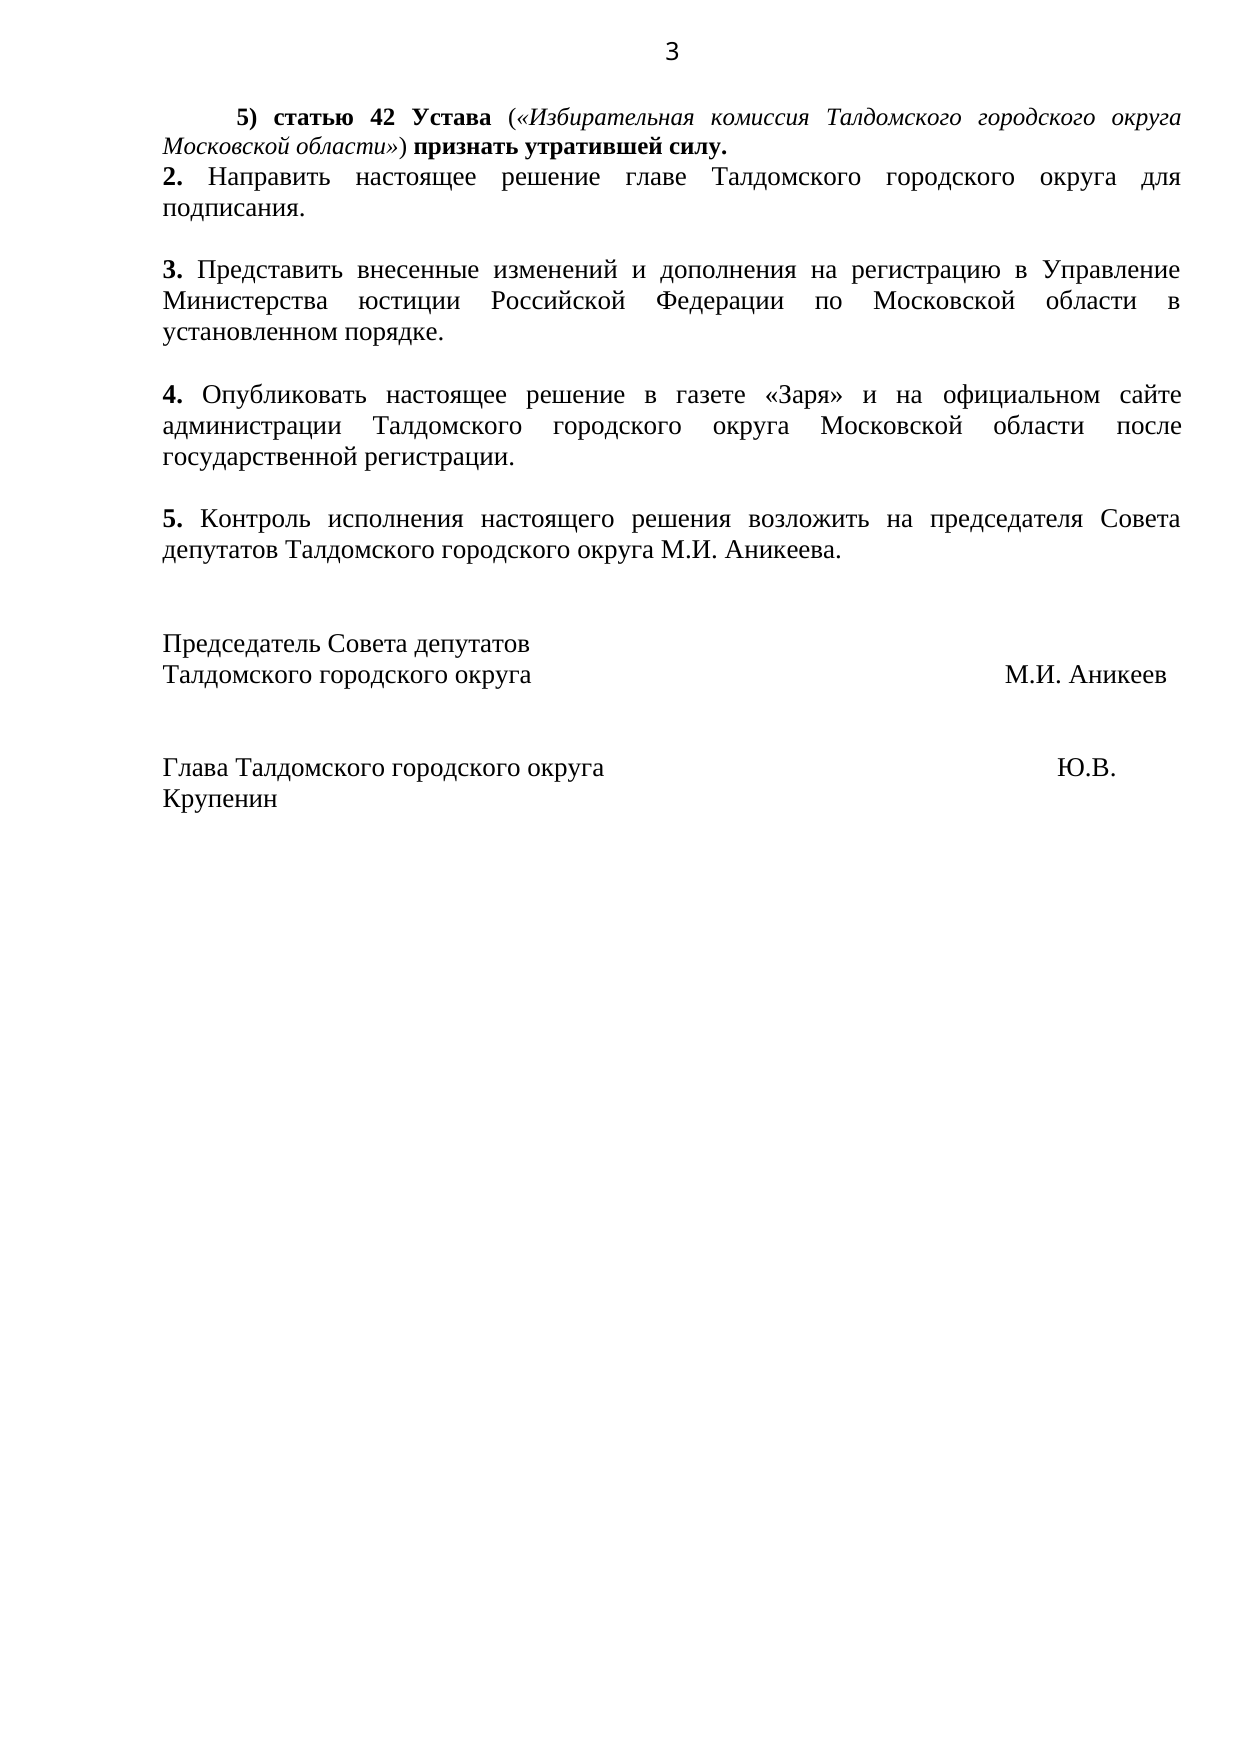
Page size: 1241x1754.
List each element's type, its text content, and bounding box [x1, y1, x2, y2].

text 2. Направить настоящее решение главе Талдомского городского округа для подписания. [162, 160, 1182, 222]
text 5) статью 42 Устава («Избирательная комиссия Талдомского городского округа Московской области») признать утратившей силу. [162, 102, 1182, 160]
text Глава Талдомского городского округа Ю.В. Крупенин [162, 751, 1182, 814]
text Председатель Совета депутатов [162, 627, 1182, 658]
text 3. Представить внесенные изменений и дополнения на регистрацию в Управление Министерства юстиции Российской Федерации по Московской области в установленном порядке. [162, 253, 1182, 347]
text Талдомского городского округа М.И. Аникеев [162, 658, 1182, 689]
text 5. Контроль исполнения настоящего решения возложить на председателя Совета депутатов Талдомского городского округа М.И. Аникеева. [162, 502, 1182, 564]
text 4. Опубликовать настоящее решение в газете «Заря» и на официальном сайте администрации Талдомского городского округа Московской области после государственной регистрации. [162, 378, 1182, 471]
